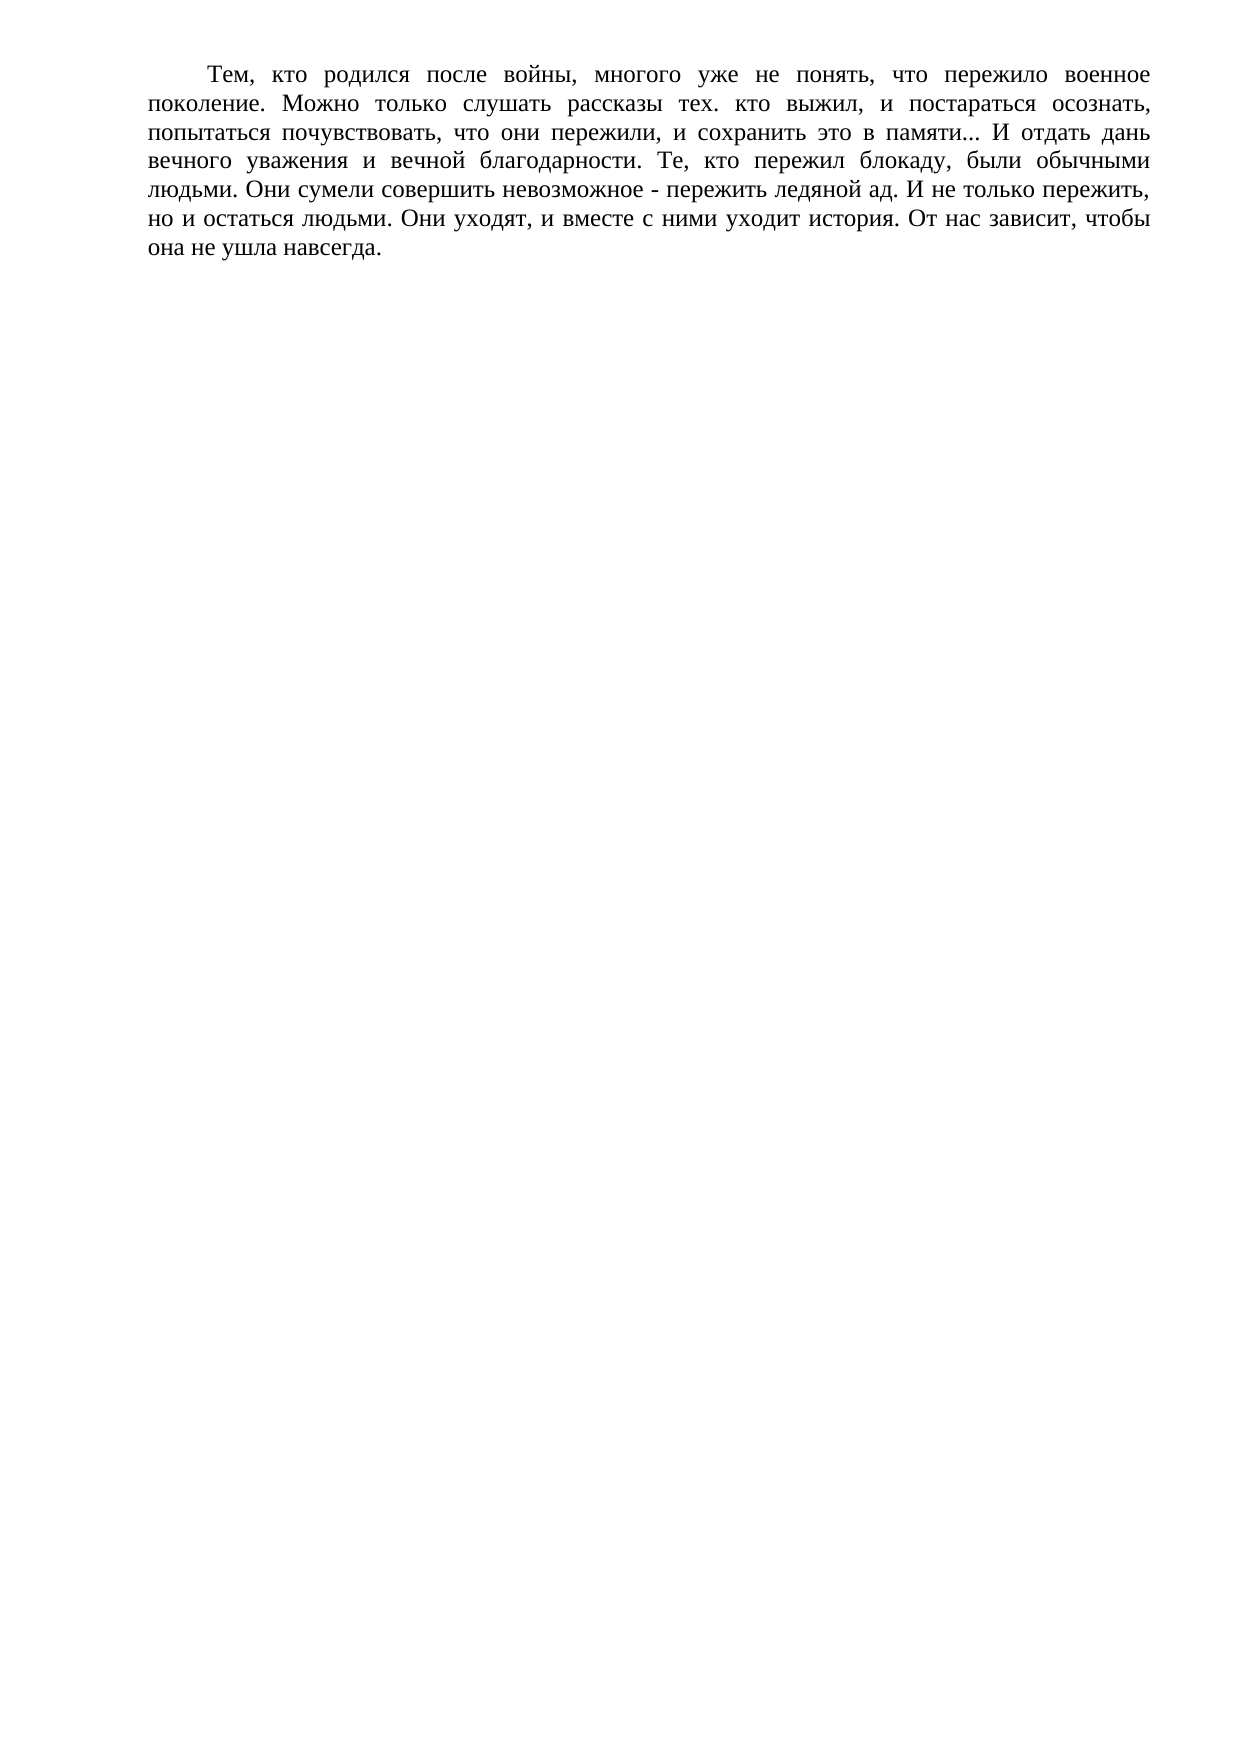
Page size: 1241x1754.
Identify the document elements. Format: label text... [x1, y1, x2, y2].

text Тем, кто родился после войны, многого уже не понять, что пережило военное поколение. Можно только слушать рассказы тех. кто выжил, и постараться осознать, попытаться почувствовать, что они пережили, и сохранить это в памяти... И отдать дань вечного уважения и вечной благодарности. Те, кто пережил блокаду, были обычными людьми. Они сумели совершить невозможное - пережить ледяной ад. И не только пережить, но и остаться людьми. Они уходят, и вместе с ними уходит история. От нас зависит, чтобы она не ушла навсегда. [148, 59, 1152, 260]
